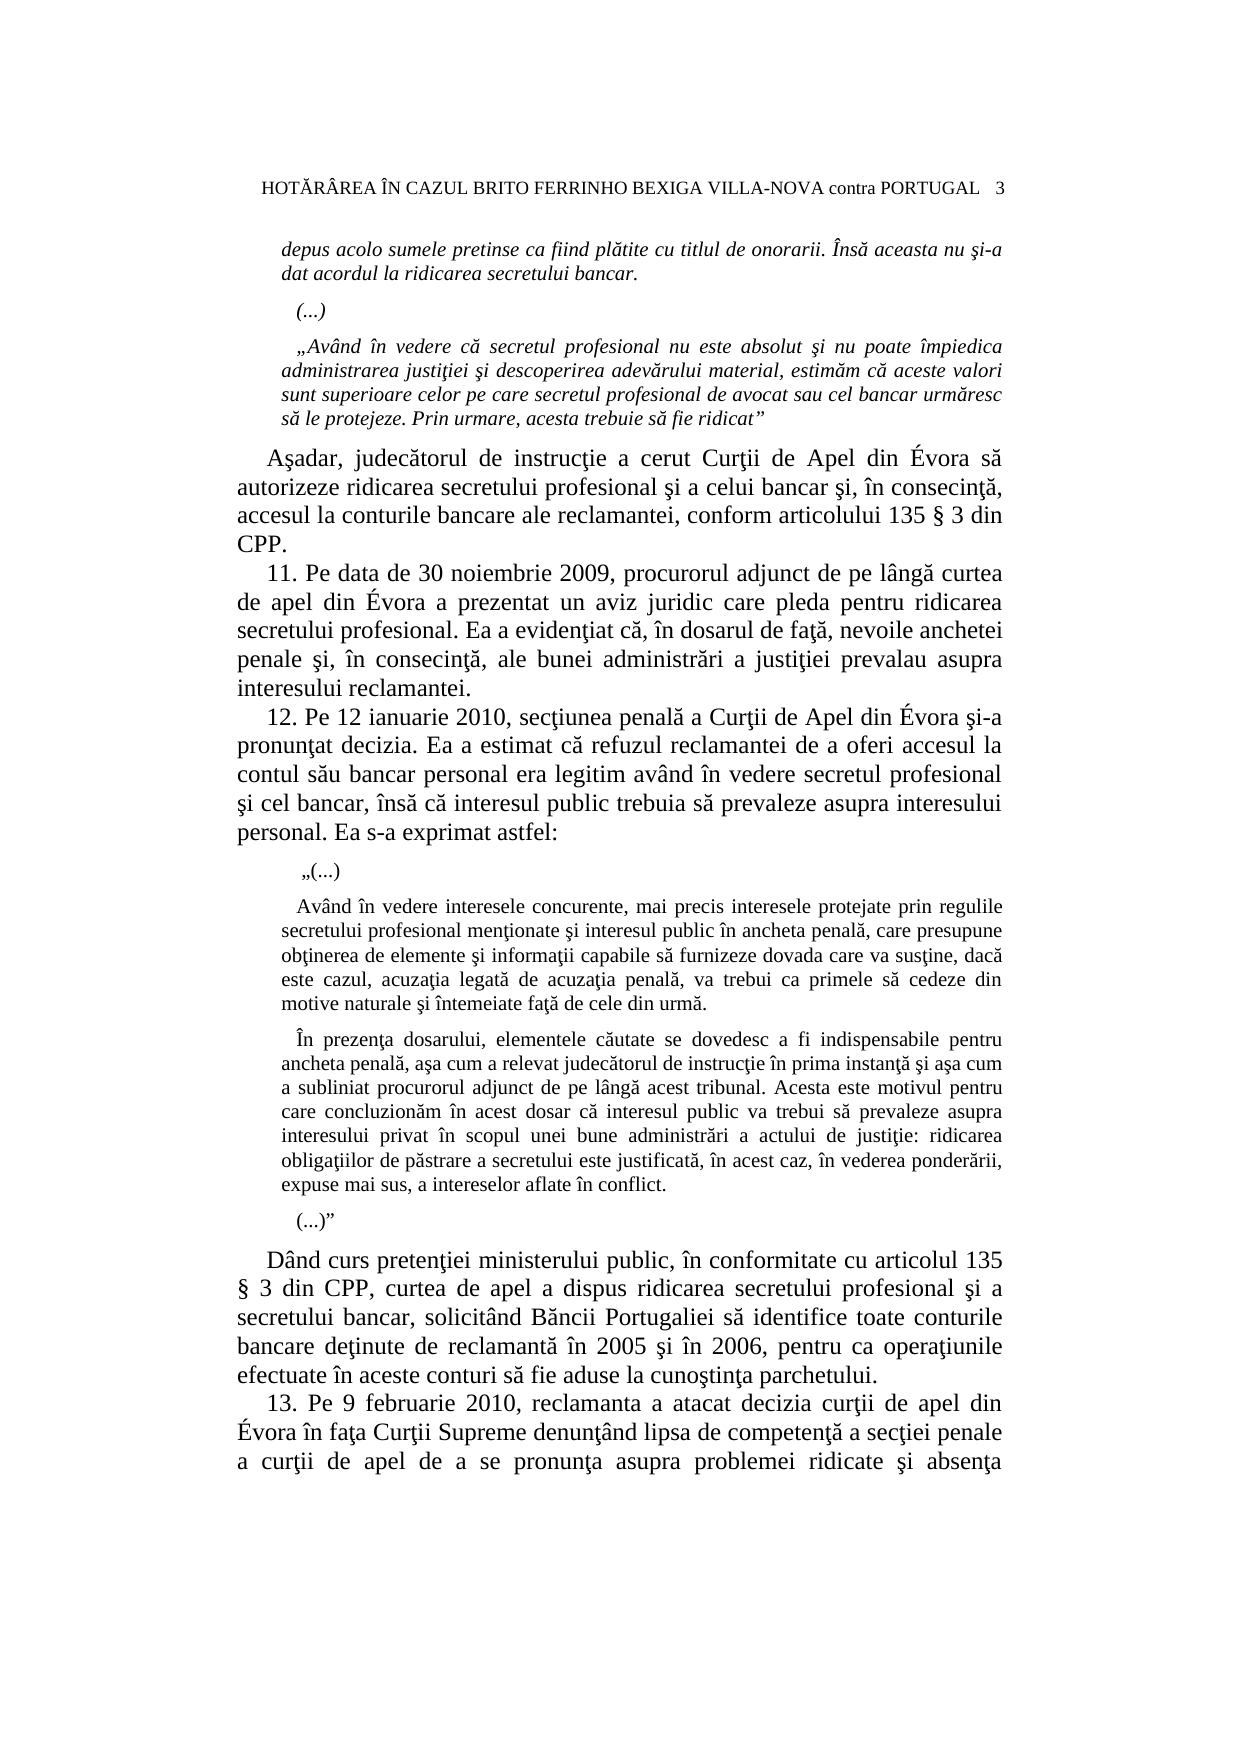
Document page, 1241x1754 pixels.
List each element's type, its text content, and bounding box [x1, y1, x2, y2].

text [237, 1388, 1003, 1475]
text Aşadar, judecătorul de instrucţie a cerut Curţii de Apel din Évora să autorizeze ridicarea secretului profesional şi a celui bancar şi, în consecinţă, accesul la conturile bancare ale reclamantei, conform articolului 135 § 3 din CPP. [237, 443, 1003, 558]
text „(...) [281, 858, 1003, 882]
text „Având în vedere că secretul profesional nu este absolut şi nu poate împiedica administrarea justiţiei şi descoperirea adevărului material, estimăm că aceste valori sunt superioare celor pe care secretul profesional de avocat sau cel bancar urmăresc să le protejeze. Prin urmare, acesta trebuie să fie ridicat” [281, 334, 1003, 430]
text Dând curs pretenţiei ministerului public, în conformitate cu articolul 135 § 3 din CPP, curtea de apel a dispus ridicarea secretului profesional şi a secretului bancar, solicitând Băncii Portugaliei să identifice toate conturile bancare deţinute de reclamantă în 2005 şi în 2006, pentru ca operaţiunile efectuate în aceste conturi să fie aduse la cunoştinţa parchetului. [237, 1245, 1003, 1388]
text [281, 237, 1003, 285]
text (...) [281, 297, 1003, 322]
text 11. Pe data de 30 noiembrie 2009, procurorul adjunct de pe lângă curtea de apel din Évora a prezentat un aviz juridic care pleda pentru ridicarea secretului profesional. Ea a evidenţiat că, în dosarul de faţă, nevoile anchetei penale şi, în consecinţă, ale bunei administrări a justiţiei prevalau asupra interesului reclamantei. [237, 558, 1003, 702]
text Având în vedere interesele concurente, mai precis interesele protejate prin regulile secretului profesional menţionate şi interesul public în ancheta penală, care presupune obţinerea de elemente şi informaţii capabile să furnizeze dovada care va susţine, dacă este cazul, acuzaţia legată de acuzaţia penală, va trebui ca primele să cedeze din motive naturale şi întemeiate faţă de cele din urmă. [281, 894, 1003, 1015]
text 12. Pe 12 ianuarie 2010, secţiunea penală a Curţii de Apel din Évora şi-a pronunţat decizia. Ea a estimat că refuzul reclamantei de a oferi accesul la contul său bancar personal era legitim având în vedere secretul profesional şi cel bancar, însă că interesul public trebuia să prevaleze asupra interesului personal. Ea s-a exprimat astfel: [237, 702, 1003, 845]
text (...)” [281, 1208, 1003, 1232]
text În prezenţa dosarului, elementele căutate se dovedesc a fi indispensabile pentru ancheta penală, aşa cum a relevat judecătorul de instrucţie în prima instanţă şi aşa cum a subliniat procurorul adjunct de pe lângă acest tribunal. Acesta este motivul pentru care concluzionăm în acest dosar că interesul public va trebui să prevaleze asupra interesului privat în scopul unei bune administrări a actului de justiţie: ridicarea obligaţiilor de păstrare a secretului este justificată, în acest caz, în vederea ponderării, expuse mai sus, a intereselor aflate în conflict. [281, 1027, 1003, 1196]
